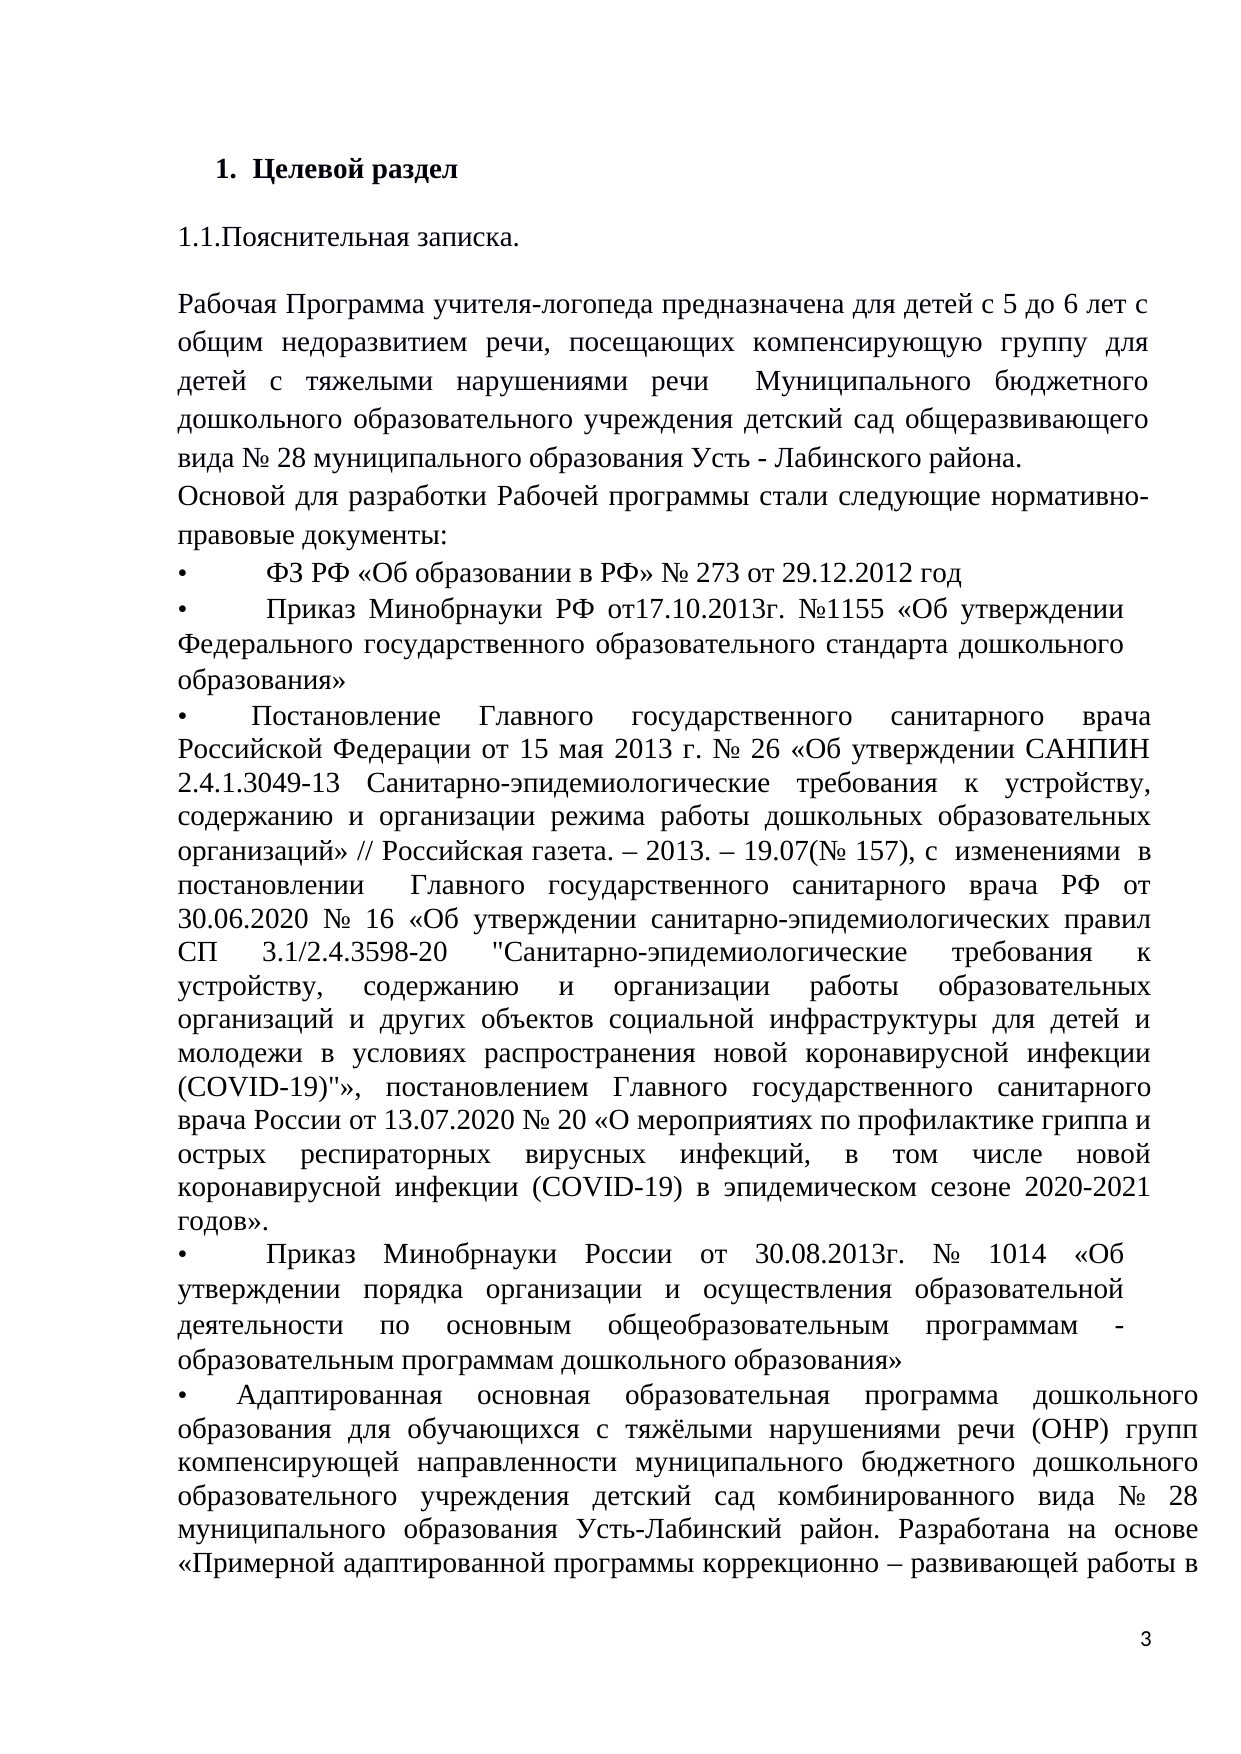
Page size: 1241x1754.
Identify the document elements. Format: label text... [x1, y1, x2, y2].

text 1.1.Пояснительная записка. [177, 219, 1152, 252]
list ФЗ РФ «Об образовании в РФ» № 273 от 29.12.2012 год [177, 556, 1124, 589]
text Основой для разработки Рабочей программы стали следующие нормативно-правовые документы: [177, 478, 1149, 551]
text Рабочая Программа учителя-логопеда предназначена для детей с 5 до 6 лет с общим недоразвитием речи, посещающих компенсирующую группу для детей с тяжелыми нарушениями речи Муниципального бюджетного дошкольного образовательного учреждения детский сад общеразвивающего вида № 28 муниципального образования Усть - Лабинского района. [177, 286, 1149, 473]
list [177, 1377, 1199, 1578]
list Приказ Минобрнауки РФ от17.10.2013г. №1155 «Об утверждении Федерального государственного образовательного стандарта дошкольного образования» [177, 591, 1124, 695]
list Целевой раздел [215, 152, 1152, 185]
list Приказ Минобрнауки России от 30.08.2013г. № 1014 «Об утверждении порядка организации и осуществления образовательной деятельности по основным общеобразовательным программам - образовательным программам дошкольного образования» [177, 1236, 1124, 1376]
list Постановление Главного государственного санитарного врача Российской Федерации от 15 мая 2013 г. № 26 «Об утверждении САНПИН 2.4.1.3049-13 Санитарно-эпидемиологические требования к устройству, содержанию и организации режима работы дошкольных образовательных организаций» // Российская газета. – 2013. – 19.07(№ 157), с изменениями в постановлении Главного государственного санитарного врача РФ от 30.06.2020 № 16 «Об утверждении санитарно-эпидемиологических правил СП 3.1/2.4.3598-20 "Санитарно-эпидемиологические требования к устройству, содержанию и организации работы образовательных организаций и других объектов социальной инфраструктуры для детей и молодежи в условиях распространения новой коронавирусной инфекции (COVID-19)"», постановлением Главного государственного санитарного врача России от 13.07.2020 № 20 «О мероприятиях по профилактике гриппа и острых респираторных вирусных инфекций, в том числе новой коронавирусной инфекции (COVID-19) в эпидемическом сезоне 2020-2021 годов». [177, 698, 1152, 1236]
